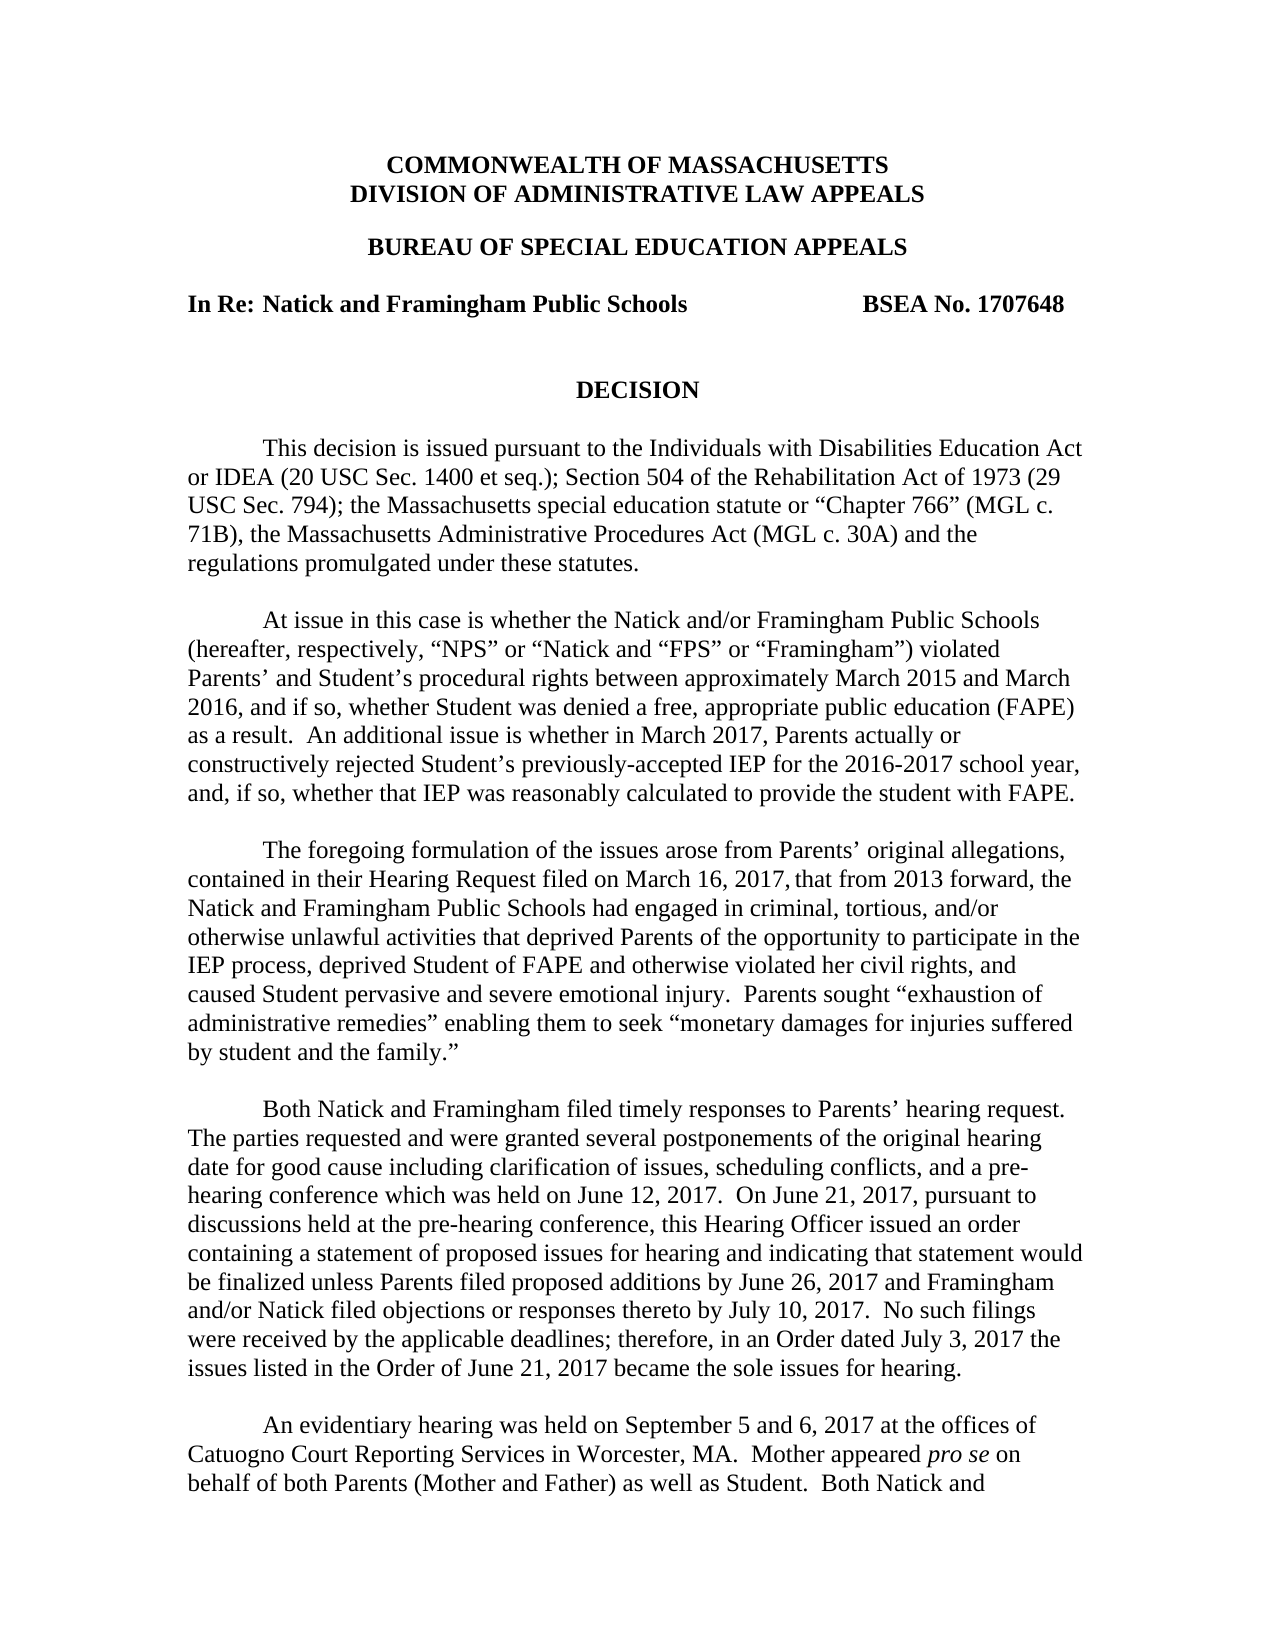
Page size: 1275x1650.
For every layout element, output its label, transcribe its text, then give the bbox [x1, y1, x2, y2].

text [187, 1410, 1087, 1497]
subtitle DECISION [187, 375, 1087, 404]
text BUREAU OF SPECIAL EDUCATION APPEALS [187, 232, 1087, 260]
text At issue in this case is whether the Natick and/or Framingham Public Schools (hereafter, respectively, “NPS” or “Natick and “FPS” or “Framingham”) violated Parents’ and Student’s procedural rights between approximately March 2015 and March 2016, and if so, whether Student was denied a free, appropriate public education (FAPE) as a result. An additional issue is whether in March 2017, Parents actually or constructively rejected Student’s previously-accepted IEP for the 2016-2017 school year, and, if so, whether that IEP was reasonably calculated to provide the student with FAPE. [187, 605, 1087, 807]
subtitle In Re: Natick and Framingham Public Schools BSEA No. 1707648 [187, 289, 1087, 318]
text This decision is issued pursuant to the Individuals with Disabilities Education Act or IDEA (20 USC Sec. 1400 et seq.); Section 504 of the Rehabilitation Act of 1973 (29 USC Sec. 794); the Massachusetts special education statute or “Chapter 766” (MGL c. 71B), the Massachusetts Administrative Procedures Act (MGL c. 30A) and the regulations promulgated under these statutes. [187, 433, 1087, 577]
text Both Natick and Framingham filed timely responses to Parents’ hearing request. The parties requested and were granted several postponements of the original hearing date for good cause including clarification of issues, scheduling conflicts, and a pre-hearing conference which was held on June 12, 2017. On June 21, 2017, pursuant to discussions held at the pre-hearing conference, this Hearing Officer issued an order containing a statement of proposed issues for hearing and indicating that statement would be finalized unless Parents filed proposed additions by June 26, 2017 and Framingham and/or Natick filed objections or responses thereto by July 10, 2017. No such filings were received by the applicable deadlines; therefore, in an Order dated July 3, 2017 the issues listed in the Order of June 21, 2017 became the sole issues for hearing. [187, 1094, 1087, 1382]
text The foregoing formulation of the issues arose from Parents’ original allegations, contained in their Hearing Request filed on March 16, 2017, that from 2013 forward, the Natick and Framingham Public Schools had engaged in criminal, tortious, and/or otherwise unlawful activities that deprived Parents of the opportunity to participate in the IEP process, deprived Student of FAPE and otherwise violated her civil rights, and caused Student pervasive and severe emotional injury. Parents sought “exhaustion of administrative remedies” enabling them to seek “monetary damages for injuries suffered by student and the family.” [187, 835, 1087, 1065]
title COMMONWEALTH OF MASSACHUSETTS [187, 150, 1087, 179]
title DIVISION OF ADMINISTRATIVE LAW APPEALS [187, 179, 1087, 207]
